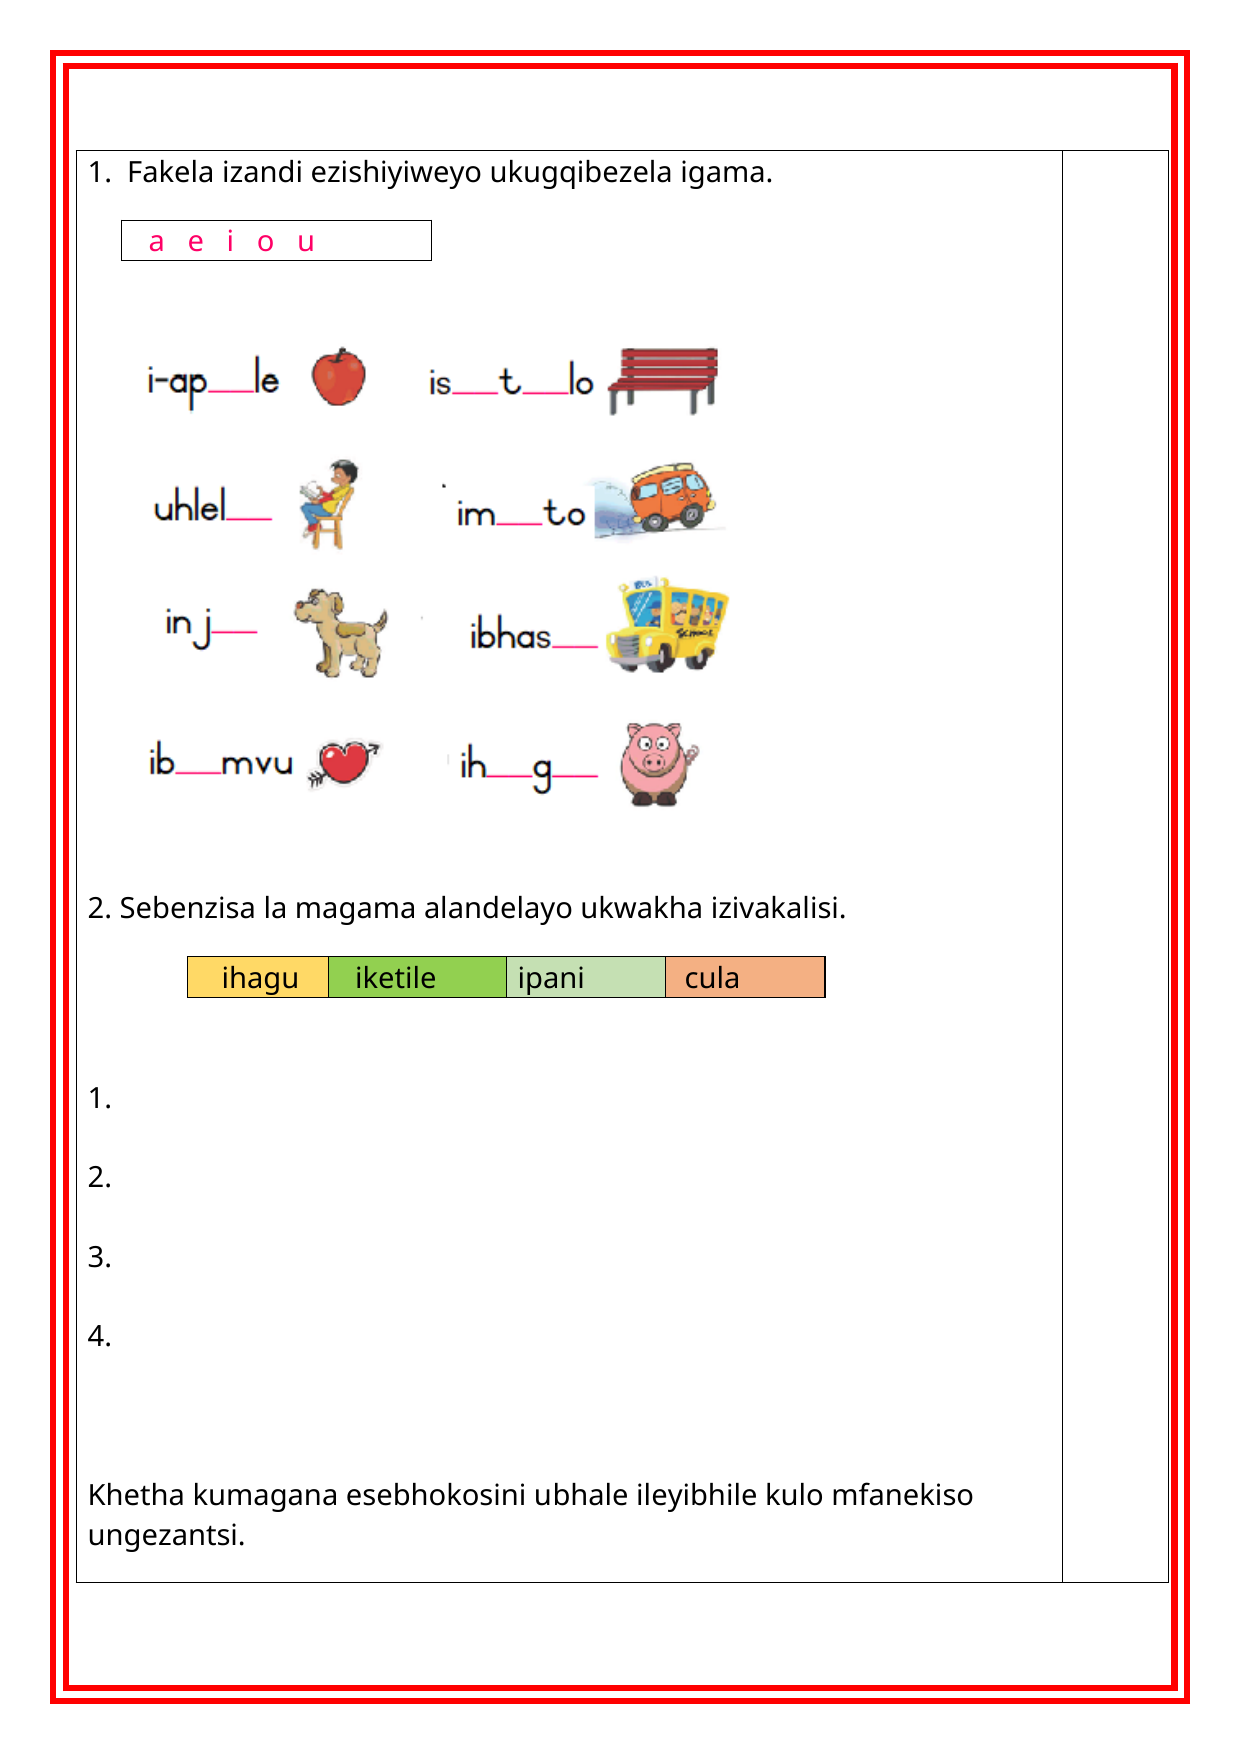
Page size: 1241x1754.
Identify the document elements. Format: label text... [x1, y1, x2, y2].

table_cell [1063, 151, 1168, 1582]
